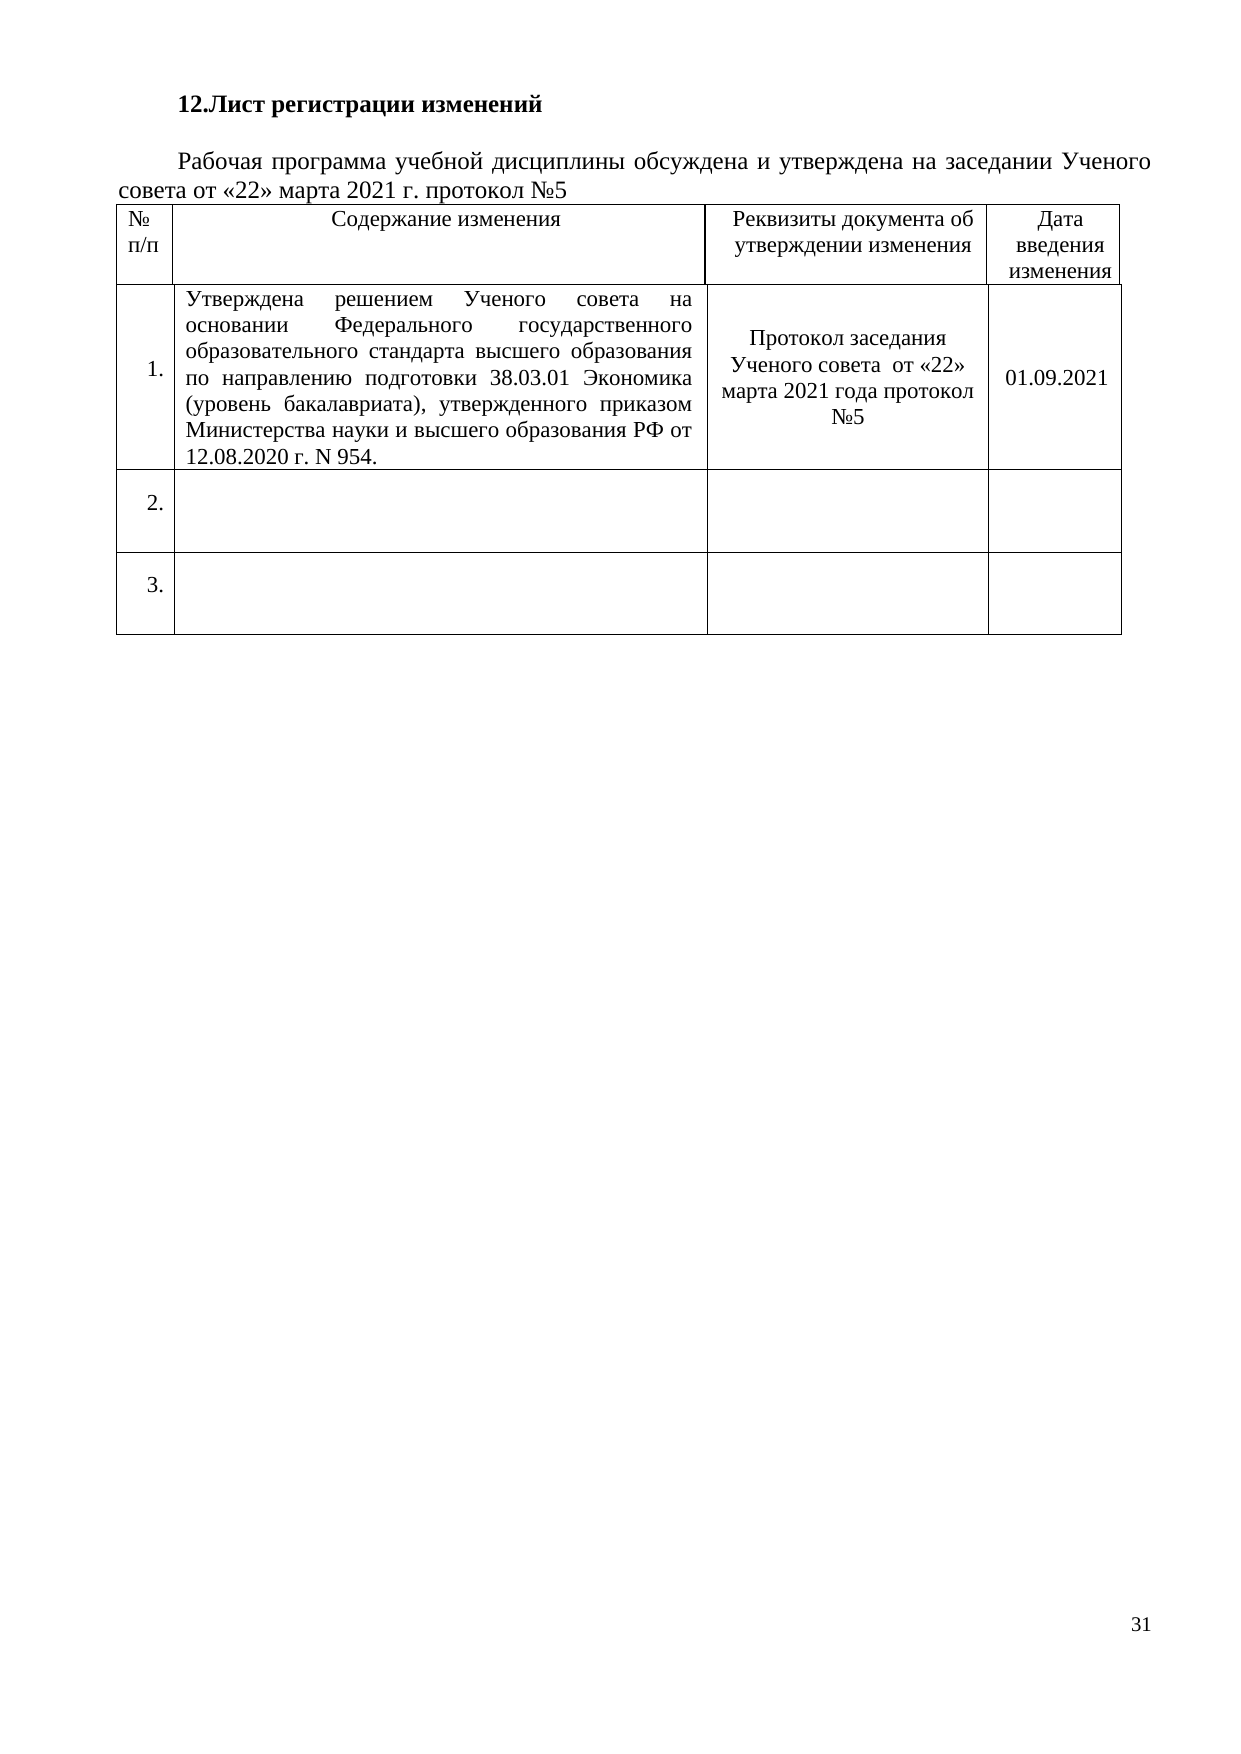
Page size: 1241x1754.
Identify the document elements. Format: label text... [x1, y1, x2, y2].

table_cell [989, 553, 1121, 634]
table_cell [117, 553, 174, 634]
table_cell [117, 285, 174, 469]
table_cell [708, 553, 988, 634]
text Рабочая программа учебной дисциплины обсуждена и утверждена на заседании Ученого совета от «22» марта 2021 г. протокол №5 [118, 146, 1152, 204]
table_header Реквизиты документа об утверждении изменения [706, 205, 986, 284]
table_header Содержание изменения [173, 205, 704, 284]
table_cell 01.09.2021 [989, 285, 1121, 469]
table_cell [117, 470, 174, 552]
table_header Дата введения изменения [987, 205, 1119, 284]
table_cell Утверждена решением Ученого совета на основании Федерального государственного образовательного стандарта высшего образования по направлению подготовки 38.03.01 Экономика (уровень бакалавриата), утвержденного приказом Министерства науки и высшего образования РФ от 12.08.2020 г. N 954. [175, 285, 707, 469]
table_cell [175, 470, 707, 552]
table_cell [175, 553, 707, 634]
table_cell Протокол заседания Ученого совета от «22» марта 2021 года протокол №5 [708, 285, 988, 469]
table_header № п/п [117, 205, 172, 284]
text 12.Лист регистрации изменений [118, 89, 1152, 117]
table_cell [708, 470, 988, 552]
table_cell [989, 470, 1121, 552]
